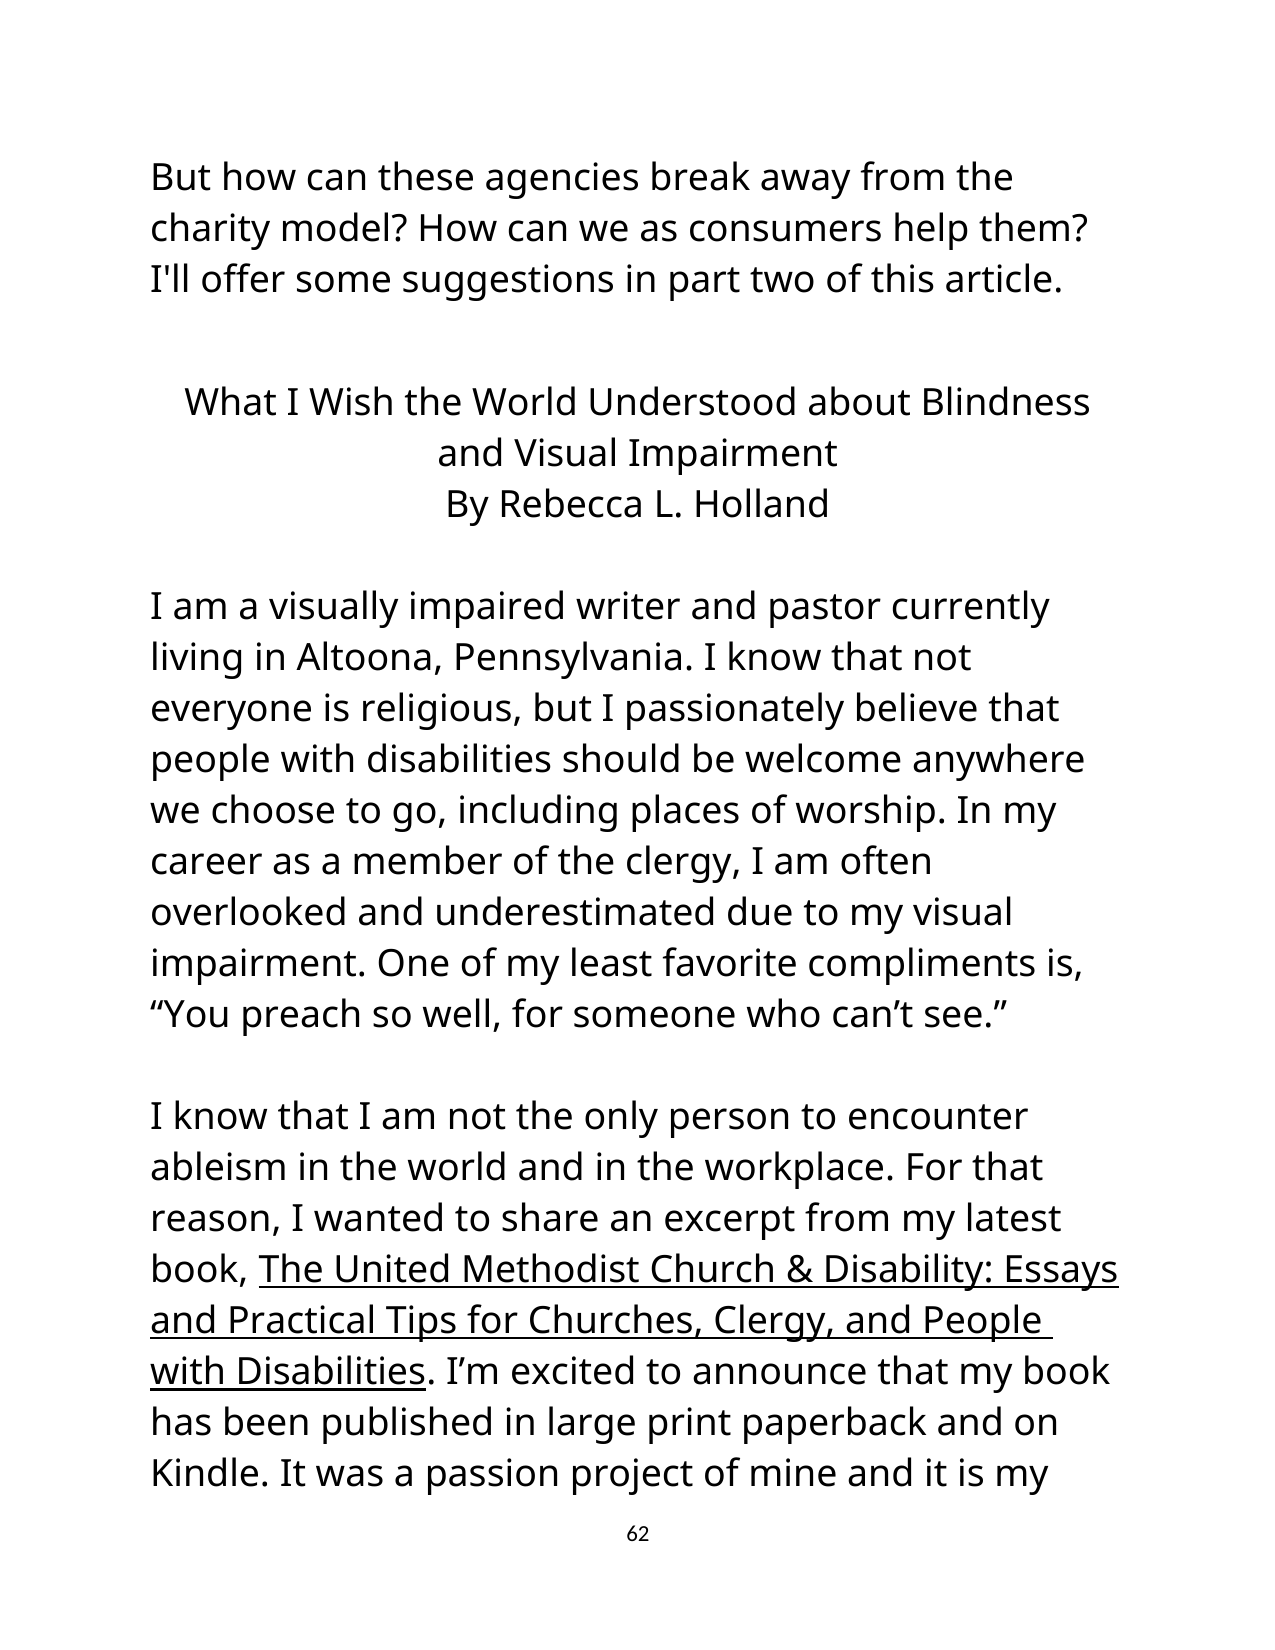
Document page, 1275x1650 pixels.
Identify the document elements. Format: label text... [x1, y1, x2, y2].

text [150, 1089, 1125, 1498]
text I am a visually impaired writer and pastor currently living in Altoona, Pennsylvania. I know that not everyone is religious, but I passionately believe that people with disabilities should be welcome anywhere we choose to go, including places of worship. In my career as a member of the clergy, I am often overlooked and underestimated due to my visual impairment. One of my least favorite compliments is, “You preach so well, for someone who can’t see.” [150, 579, 1125, 1038]
text By Rebecca L. Holland [150, 477, 1125, 528]
text But how can these agencies break away from the charity model? How can we as consumers help them? I'll offer some suggestions in part two of this article. [150, 150, 1125, 303]
text What I Wish the World Understood about Blindness and Visual Impairment [150, 375, 1125, 477]
